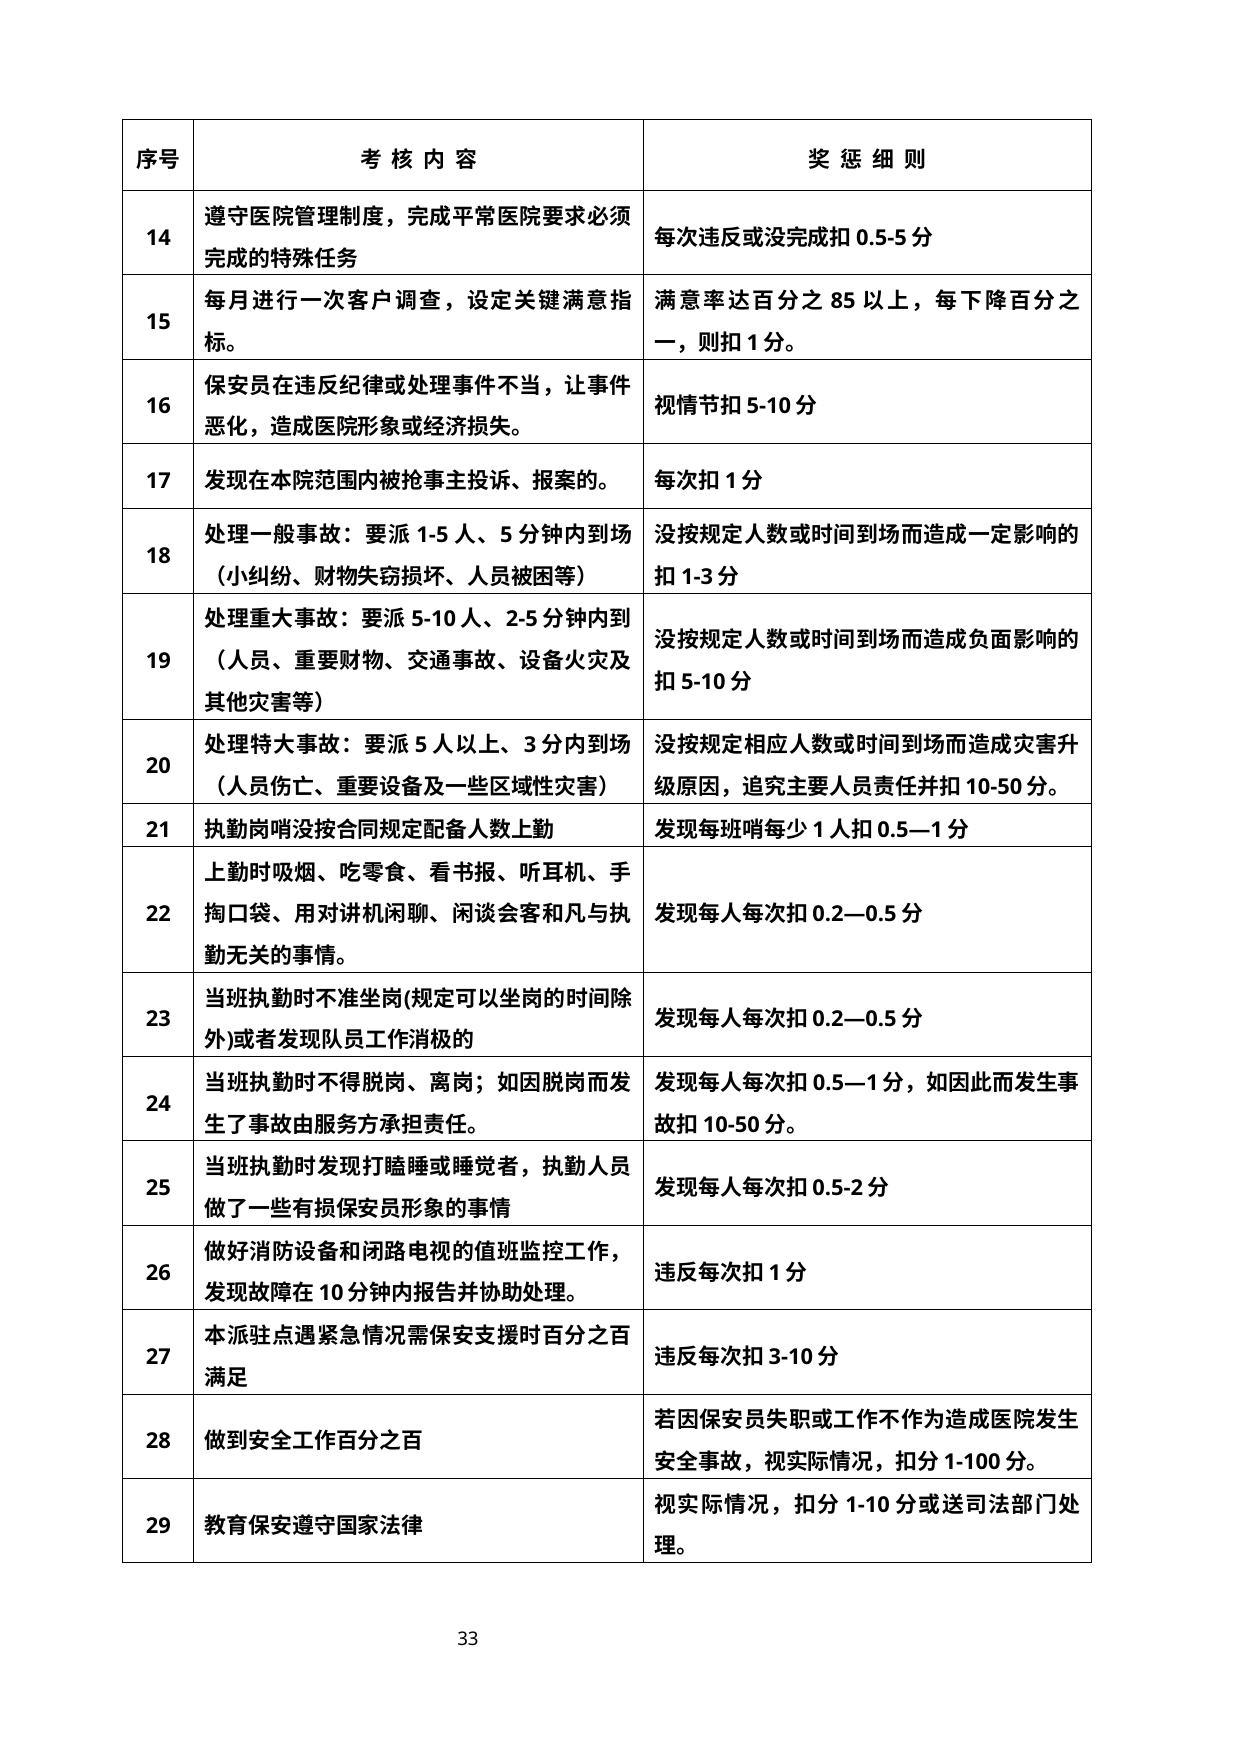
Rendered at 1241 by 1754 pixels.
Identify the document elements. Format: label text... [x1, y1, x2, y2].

table_header 考 核 内 容 [194, 120, 643, 190]
table_cell 每次违反或没完成扣0.5-5分 [644, 191, 1091, 274]
table_cell 发现在本院范围内被抢事主投诉、报案的。 [194, 444, 643, 508]
table_cell 本派驻点遇紧急情况需保安支援时百分之百满足 [194, 1310, 643, 1393]
table_cell 每月进行一次客户调查，设定关键满意指标。 [194, 275, 643, 359]
table_cell 若因保安员失职或工作不作为造成医院发生安全事故，视实际情况，扣分1-100分。 [644, 1395, 1091, 1478]
table_cell 违反每次扣3-10分 [644, 1310, 1091, 1393]
table_cell 16 [123, 360, 193, 443]
table_cell 做到安全工作百分之百 [194, 1395, 643, 1478]
table_cell 视实际情况，扣分1-10分或送司法部门处理。 [644, 1479, 1091, 1562]
table_cell 27 [123, 1310, 193, 1393]
table_cell 当班执勤时发现打瞌睡或睡觉者，执勤人员做了一些有损保安员形象的事情 [194, 1141, 643, 1225]
table_cell 发现每人每次扣0.2—0.5分 [644, 973, 1091, 1056]
table_cell 处理特大事故：要派5人以上、3分内到场（人员伤亡、重要设备及一些区域性灾害） [194, 720, 643, 803]
table_cell 25 [123, 1141, 193, 1225]
table_cell 没按规定人数或时间到场而造成负面影响的扣5-10分 [644, 594, 1091, 718]
table_cell 19 [123, 594, 193, 718]
table_cell 18 [123, 509, 193, 592]
table_cell 17 [123, 444, 193, 508]
table_cell 21 [123, 804, 193, 846]
table_cell 发现每班哨每少1人扣0.5—1分 [644, 804, 1091, 846]
table_cell 24 [123, 1057, 193, 1140]
table_cell 14 [123, 191, 193, 274]
table_cell 发现每人每次扣0.5—1分，如因此而发生事故扣10-50分。 [644, 1057, 1091, 1140]
table_cell 视情节扣5-10分 [644, 360, 1091, 443]
table_cell 违反每次扣1分 [644, 1226, 1091, 1309]
table_header 序号 [123, 120, 193, 190]
table_cell 执勤岗哨没按合同规定配备人数上勤 [194, 804, 643, 846]
table_header 奖 惩 细 则 [644, 120, 1091, 190]
table_cell 15 [123, 275, 193, 359]
table_cell 做好消防设备和闭路电视的值班监控工作，发现故障在10分钟内报告并协助处理。 [194, 1226, 643, 1309]
table_cell 教育保安遵守国家法律 [194, 1479, 643, 1562]
table_cell 遵守医院管理制度，完成平常医院要求必须完成的特殊任务 [194, 191, 643, 274]
table_cell 22 [123, 847, 193, 972]
table_cell 26 [123, 1226, 193, 1309]
table_cell 20 [123, 720, 193, 803]
table_cell 每次扣1分 [644, 444, 1091, 508]
table_cell 没按规定人数或时间到场而造成一定影响的扣1-3分 [644, 509, 1091, 592]
table_cell 保安员在违反纪律或处理事件不当，让事件恶化，造成医院形象或经济损失。 [194, 360, 643, 443]
table_cell 当班执勤时不得脱岗、离岗；如因脱岗而发生了事故由服务方承担责任。 [194, 1057, 643, 1140]
table_cell 处理一般事故：要派1-5人、5分钟内到场（小纠纷、财物失窃损坏、人员被困等） [194, 509, 643, 592]
table_cell 当班执勤时不准坐岗(规定可以坐岗的时间除外)或者发现队员工作消极的 [194, 973, 643, 1056]
table_cell 没按规定相应人数或时间到场而造成灾害升级原因，追究主要人员责任并扣10-50分。 [644, 720, 1091, 803]
table_cell 发现每人每次扣0.5-2分 [644, 1141, 1091, 1225]
table_cell 23 [123, 973, 193, 1056]
table_cell 28 [123, 1395, 193, 1478]
table_cell 上勤时吸烟、吃零食、看书报、听耳机、手掏口袋、用对讲机闲聊、闲谈会客和凡与执勤无关的事情。 [194, 847, 643, 972]
table_cell 满意率达百分之85以上，每下降百分之一，则扣1分。 [644, 275, 1091, 359]
table_cell 29 [123, 1479, 193, 1562]
table_cell 发现每人每次扣0.2—0.5分 [644, 847, 1091, 972]
table_cell 处理重大事故：要派5-10人、2-5分钟内到（人员、重要财物、交通事故、设备火灾及其他灾害等） [194, 594, 643, 718]
